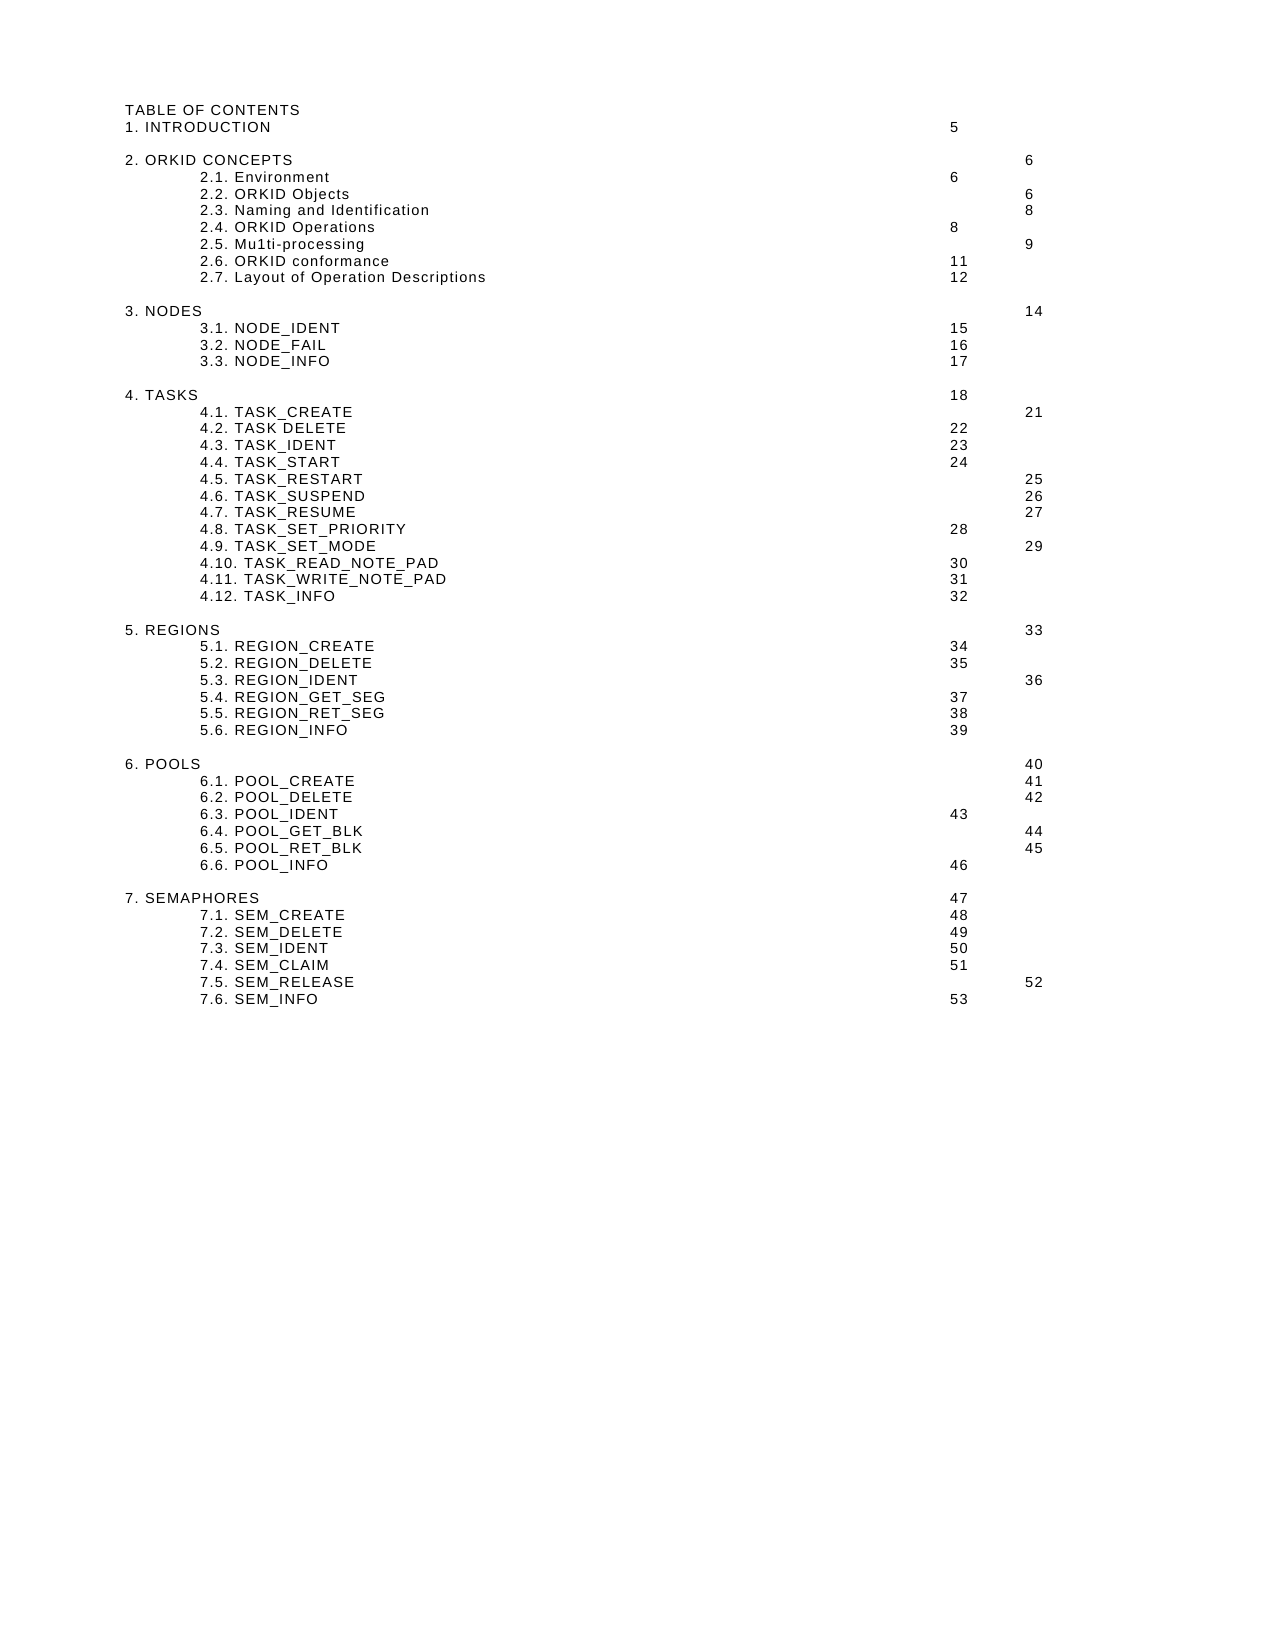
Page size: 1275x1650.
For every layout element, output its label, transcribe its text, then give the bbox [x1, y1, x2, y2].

text 6.5. POOL_RET_BLK 45 [125, 839, 1219, 856]
text 5.5. REGION_RET_SEG 38 [125, 705, 1219, 722]
text 4.8. TASK_SET_PRIORITY 28 [125, 521, 1219, 537]
text 6.3. POOL_IDENT 43 [125, 806, 1219, 823]
text 4.10. TASK_READ_NOTE_PAD 30 [125, 554, 1219, 571]
text 2.5. Mu1ti-processing 9 [125, 236, 1219, 252]
text 5. REGIONS 33 [125, 621, 1219, 638]
text 4.5. TASK_RESTART 25 [125, 470, 1219, 487]
text 5.3. REGION_IDENT 36 [125, 672, 1219, 688]
text 1. INTRODUCTION 5 [125, 118, 1219, 135]
text 7.5. SEM_RELEASE 52 [125, 973, 1219, 990]
text 7.2. SEM_DELETE 49 [125, 923, 1219, 940]
text 3.3. NODE_INFO 17 [125, 353, 1219, 370]
text 2. ORKID CONCEPTS 6 [125, 152, 1219, 168]
text 5.6. REGION_INFO 39 [125, 722, 1219, 739]
text Furthermore it is foreseen that a companion driver interface definition will be published.TABLE OF CONTENTS [125, 101, 1219, 118]
text 4.1. TASK_CREATE 21 [125, 403, 1219, 420]
text 6.2. POOL_DELETE 42 [125, 789, 1219, 806]
text 7.1. SEM_CREATE 48 [125, 906, 1219, 923]
text 6.6. POOL_INFO 46 [125, 856, 1219, 873]
text 2.3. Naming and Identification 8 [125, 202, 1219, 219]
text 4.9. TASK_SET_MODE 29 [125, 537, 1219, 554]
text 5.4. REGION_GET_SEG 37 [125, 688, 1219, 705]
text 4.4. TASK_START 24 [125, 454, 1219, 470]
text 4.2. TASK DELETE 22 [125, 420, 1219, 437]
text 4.3. TASK_IDENT 23 [125, 437, 1219, 454]
text 2.2. ORKID Objects 6 [125, 185, 1219, 202]
text 6. POOLS 40 [125, 756, 1219, 772]
text 3.2. NODE_FAIL 16 [125, 336, 1219, 353]
text 6.4. POOL_GET_BLK 44 [125, 823, 1219, 839]
text 6.1. POOL_CREATE 41 [125, 772, 1219, 789]
text 4.12. TASK_INFO 32 [125, 588, 1219, 604]
text 2.6. ORKID conformance 11 [125, 252, 1219, 269]
text 2.4. ORKID Operations 8 [125, 219, 1219, 236]
text 3. NODES 14 [125, 303, 1219, 319]
text 5.1. REGION_CREATE 34 [125, 638, 1219, 655]
text 5.2. REGION_DELETE 35 [125, 655, 1219, 672]
text 4. TASKS 18 [125, 387, 1219, 403]
text 7.6. SEM_INFO 53 [125, 990, 1219, 1007]
text 7. SEMAPHORES 47 [125, 890, 1219, 906]
text 2.7. Layout of Operation Descriptions 12 [125, 269, 1219, 286]
text 2.1. Environment 6 [125, 168, 1219, 185]
text 4.11. TASK_WRITE_NOTE_PAD 31 [125, 571, 1219, 588]
text 4.7. TASK_RESUME 27 [125, 504, 1219, 521]
text 4.6. TASK_SUSPEND 26 [125, 487, 1219, 504]
text 3.1. NODE_IDENT 15 [125, 319, 1219, 336]
text 7.4. SEM_CLAIM 51 [125, 957, 1219, 973]
text 7.3. SEM_IDENT 50 [125, 940, 1219, 957]
